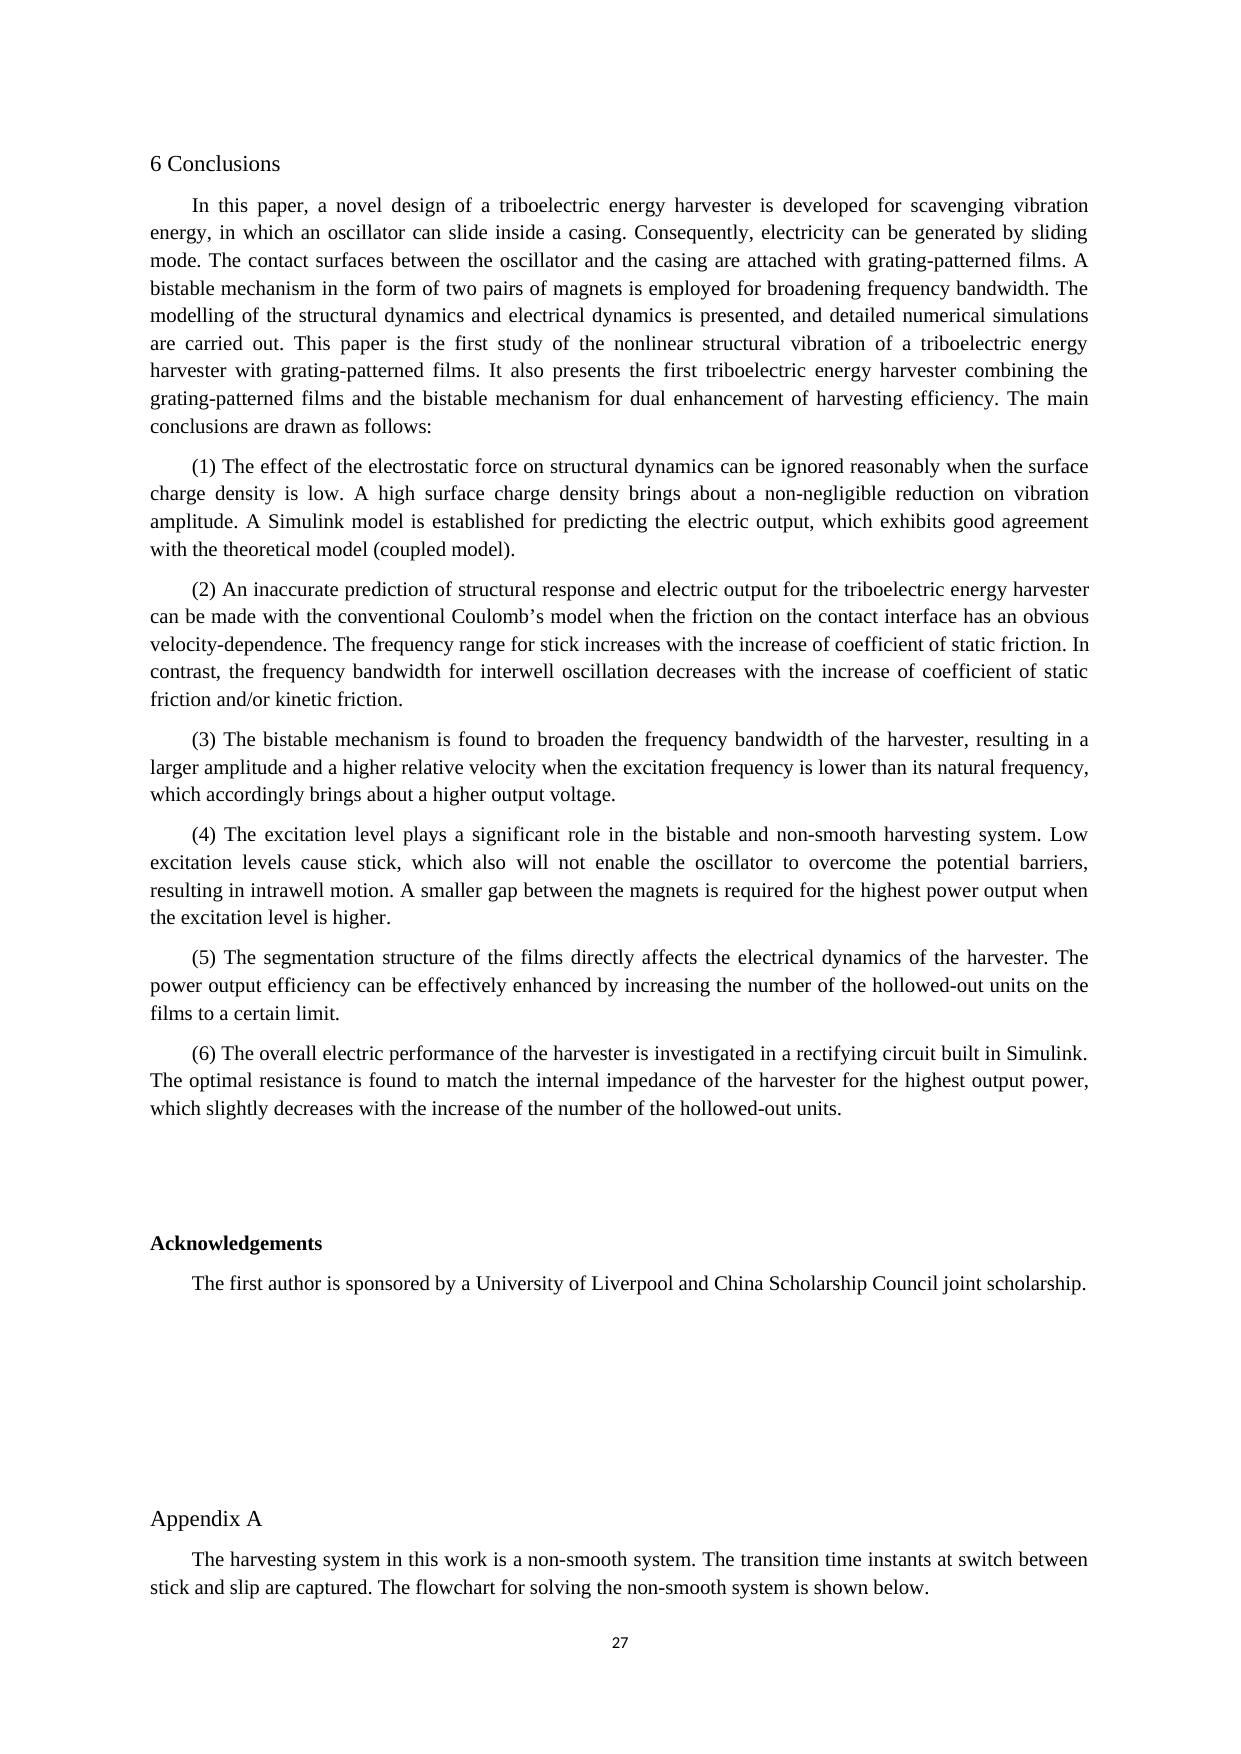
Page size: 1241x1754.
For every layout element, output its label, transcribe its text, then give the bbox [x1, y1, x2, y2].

text In this paper, a novel design of a triboelectric energy harvester is developed for scavenging vibration energy, in which an oscillator can slide inside a casing. Consequently, electricity can be generated by sliding mode. The contact surfaces between the oscillator and the casing are attached with grating-patterned films. A bistable mechanism in the form of two pairs of magnets is employed for broadening frequency bandwidth. The modelling of the structural dynamics and electrical dynamics is presented, and detailed numerical simulations are carried out. This paper is the first study of the nonlinear structural vibration of a triboelectric energy harvester with grating-patterned films. It also presents the first triboelectric energy harvester combining the grating-patterned films and the bistable mechanism for dual enhancement of harvesting efficiency. The main conclusions are drawn as follows: [150, 193, 1090, 438]
text (6) The overall electric performance of the harvester is investigated in a rectifying circuit built in Simulink. The optimal resistance is found to match the internal impedance of the harvester for the highest output power, which slightly decreases with the increase of the number of the hollowed-out units. [150, 1041, 1090, 1120]
text (5) The segmentation structure of the films directly affects the electrical dynamics of the harvester. The power output efficiency can be effectively enhanced by increasing the number of the hollowed-out units on the films to a certain limit. [150, 945, 1090, 1024]
text The harvesting system in this work is a non-smooth system. The transition time instants at switch between stick and slip are captured. The flowchart for solving the non-smooth system is shown below. [150, 1547, 1090, 1599]
subtitle 6 Conclusions [150, 150, 1090, 176]
text (3) The bistable mechanism is found to broaden the frequency bandwidth of the harvester, resulting in a larger amplitude and a higher relative velocity when the excitation frequency is lower than its natural frequency, which accordingly brings about a higher output voltage. [150, 727, 1090, 806]
text (4) The excitation level plays a significant role in the bistable and non-smooth harvesting system. Low excitation levels cause stick, which also will not enable the oscillator to overcome the potential barriers, resulting in intrawell motion. A smaller gap between the magnets is required for the highest power output when the excitation level is higher. [150, 822, 1090, 929]
text (1) The effect of the electrostatic force on structural dynamics can be ignored reasonably when the surface charge density is low. A high surface charge density brings about a non-negligible reduction on vibration amplitude. A Simulink model is established for predicting the electric output, which exhibits good agreement with the theoretical model (coupled model). [150, 454, 1090, 561]
text Acknowledgements [150, 1231, 1090, 1255]
text (2) An inaccurate prediction of structural response and electric output for the triboelectric energy harvester can be made with the conventional Coulomb’s model when the friction on the contact interface has an obvious velocity-dependence. The frequency range for stick increases with the increase of coefficient of static friction. In contrast, the frequency bandwidth for interwell oscillation decreases with the increase of coefficient of static friction and/or kinetic friction. [150, 577, 1090, 711]
subtitle Appendix A [150, 1505, 1090, 1531]
text The first author is sponsored by a University of Liverpool and China Scholarship Council joint scholarship. [150, 1271, 1090, 1295]
